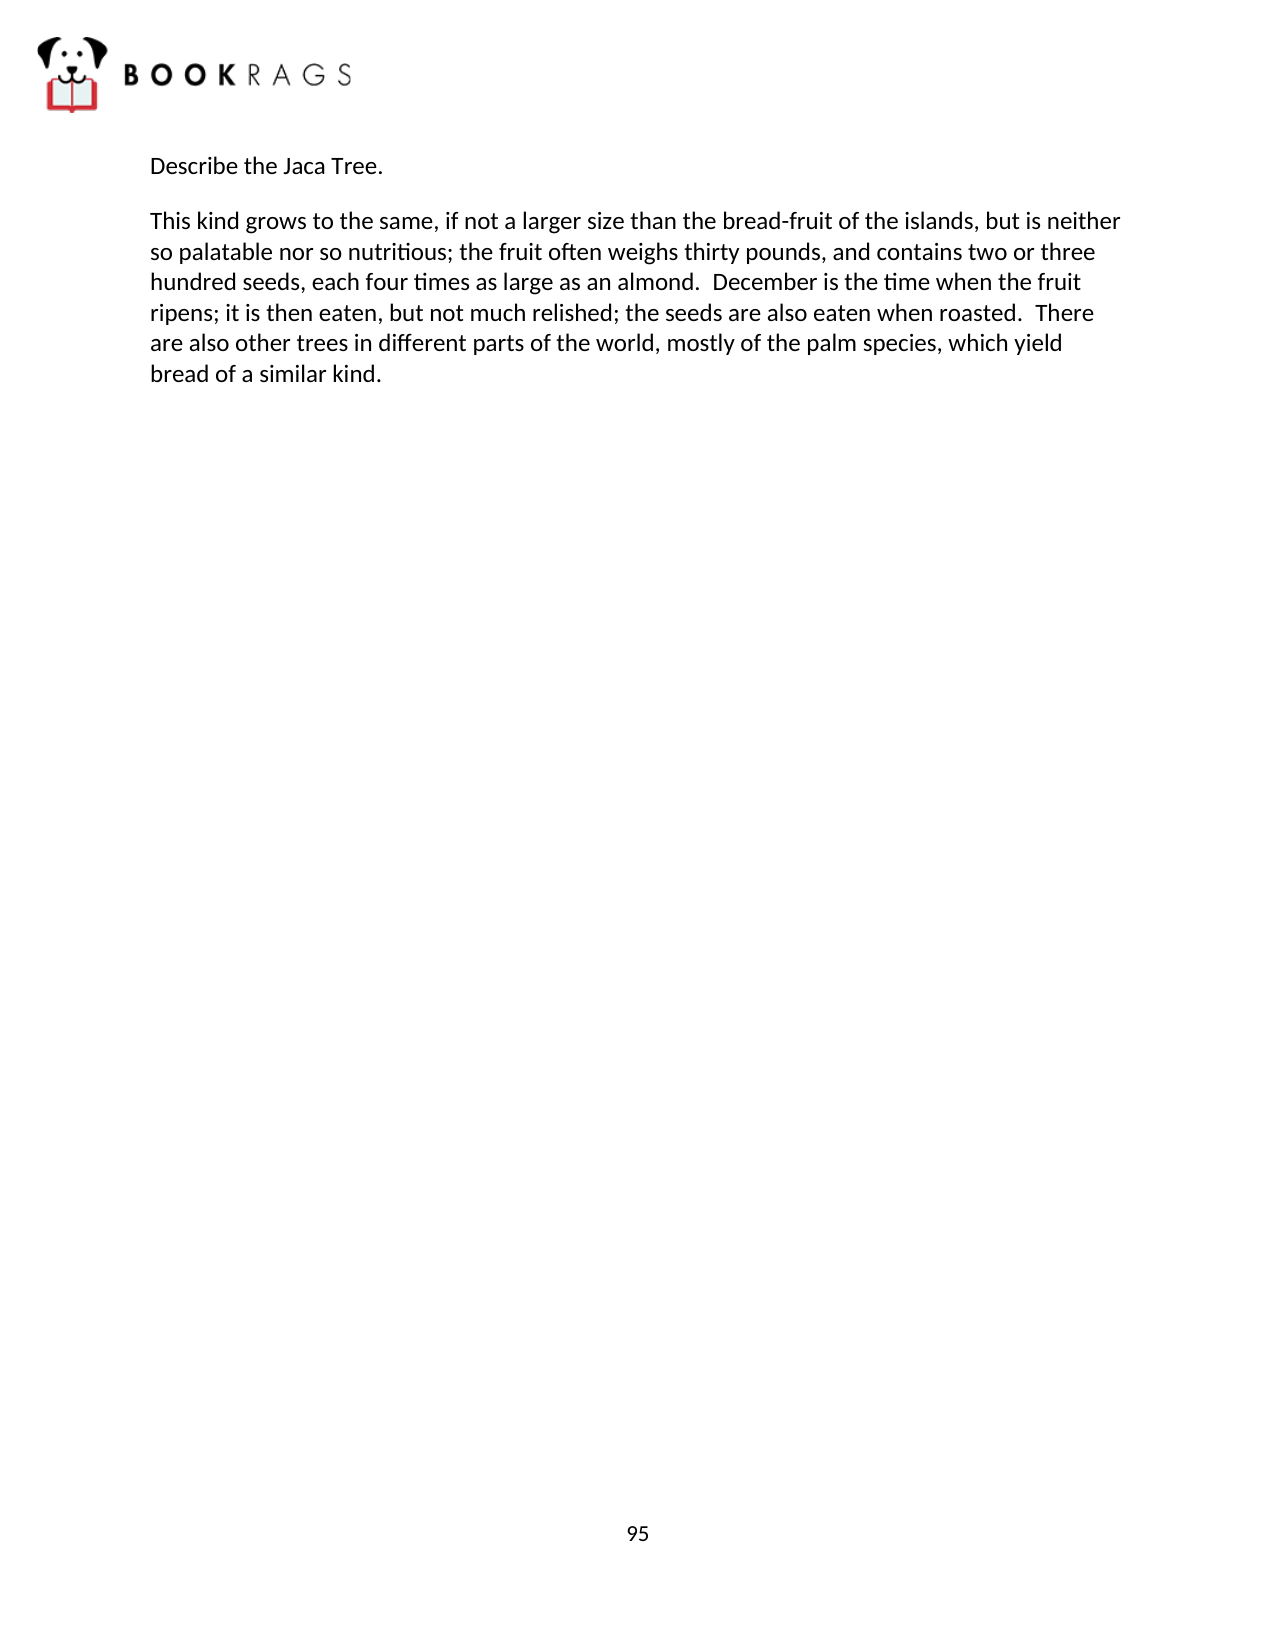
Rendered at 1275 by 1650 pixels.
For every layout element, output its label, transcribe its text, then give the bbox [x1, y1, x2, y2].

text Describe the Jaca Tree. [150, 150, 1125, 181]
picture [37, 37, 351, 113]
text This kind grows to the same, if not a larger size than the bread-fruit of the islands, but is neither so palatable nor so nutritious; the fruit often weighs thirty pounds, and contains two or three hundred seeds, each four times as large as an almond. December is the time when the fruit ripens; it is then eaten, but not much relished; the seeds are also eaten when roasted. There are also other trees in different parts of the world, mostly of the palm species, which yield bread of a similar kind. [150, 206, 1125, 389]
